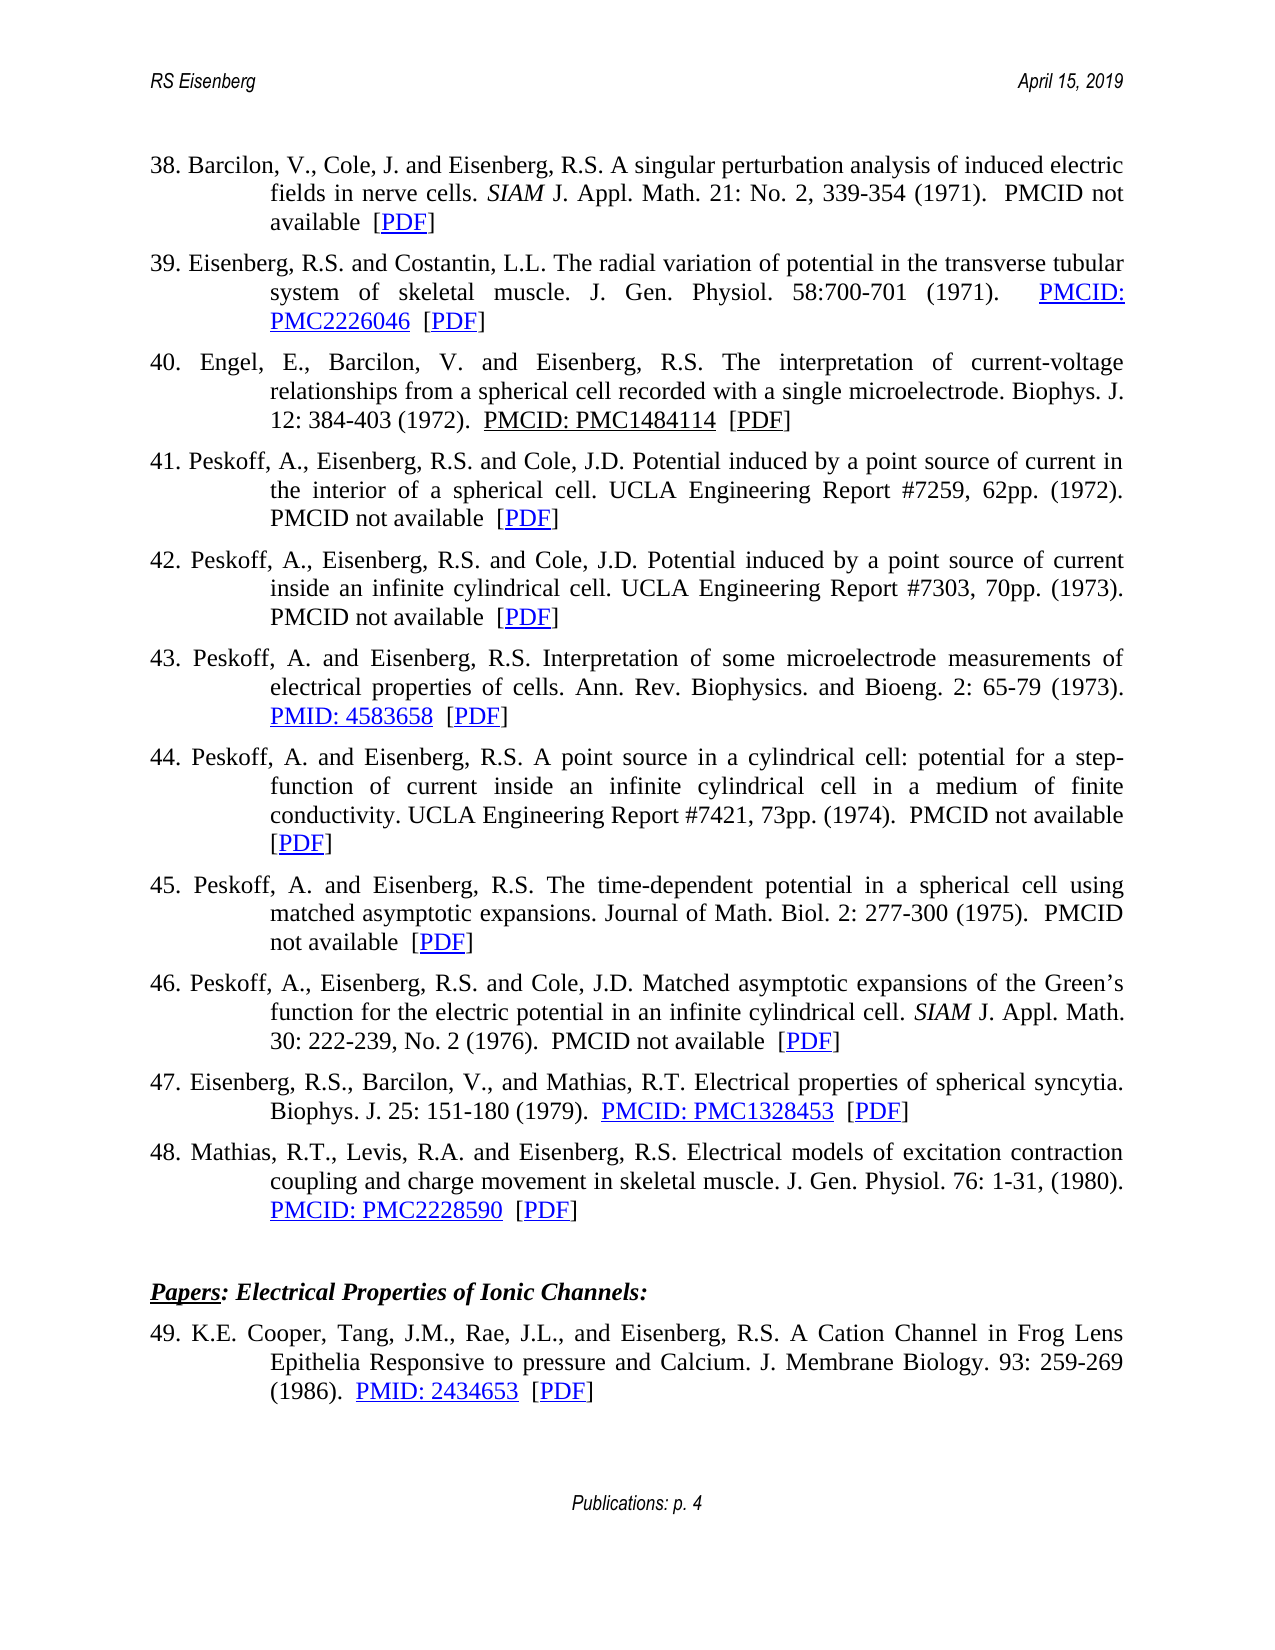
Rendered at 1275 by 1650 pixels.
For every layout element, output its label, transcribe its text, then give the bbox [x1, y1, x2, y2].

text 45. Peskoff, A. and Eisenberg, R.S. The time-dependent potential in a spherical cell using matched asymptotic expansions. Journal of Math. Biol. 2: 277-300 (1975). PMCID not available [PDF] [150, 870, 1125, 956]
text 41. Peskoff, A., Eisenberg, R.S. and Cole, J.D. Potential induced by a point source of current in the interior of a spherical cell. UCLA Engineering Report #7259, 62pp. (1972). PMCID not available [PDF] [150, 446, 1125, 532]
text 42. Peskoff, A., Eisenberg, R.S. and Cole, J.D. Potential induced by a point source of current inside an infinite cylindrical cell. UCLA Engineering Report #7303, 70pp. (1973). PMCID not available [PDF] [150, 545, 1125, 631]
text 47. Eisenberg, R.S., Barcilon, V., and Mathias, R.T. Electrical properties of spherical syncytia. Biophys. J. 25: 151-180 (1979). PMCID: PMC1328453 [PDF] [150, 1067, 1125, 1125]
text 39. Eisenberg, R.S. and Costantin, L.L. The radial variation of potential in the transverse tubular system of skeletal muscle. J. Gen. Physiol. 58:700-701 (1971). PMCID: PMC2226046 [PDF] [150, 248, 1125, 335]
text 48. Mathias, R.T., Levis, R.A. and Eisenberg, R.S. Electrical models of excitation contraction coupling and charge movement in skeletal muscle. J. Gen. Physiol. 76: 1-31, (1980). PMCID: PMC2228590 [PDF] [150, 1137, 1125, 1223]
text 43. Peskoff, A. and Eisenberg, R.S. Interpretation of some microelectrode measurements of electrical properties of cells. Ann. Rev. Biophysics. and Bioeng. 2: 65-79 (1973). PMID: 4583658 [PDF] [150, 643, 1125, 730]
text 40. Engel, E., Barcilon, V. and Eisenberg, R.S. The interpretation of current-voltage relationships from a spherical cell recorded with a single microelectrode. Biophys. J. 12: 384-403 (1972). PMCID: PMC1484114 [PDF] [150, 347, 1125, 433]
text Papers: Electrical Properties of Ionic Channels: [150, 1277, 1125, 1306]
text 38. Barcilon, V., Cole, J. and Eisenberg, R.S. A singular perturbation analysis of induced electric fields in nerve cells. SIAM J. Appl. Math. 21: No. 2, 339-354 (1971). PMCID not available [PDF] [150, 150, 1125, 236]
text 49. K.E. Cooper, Tang, J.M., Rae, J.L., and Eisenberg, R.S. A Cation Channel in Frog Lens Epithelia Responsive to pressure and Calcium. J. Membrane Biology. 93: 259-269 (1986). PMID: 2434653 [PDF] [150, 1318, 1125, 1405]
text 46. Peskoff, A., Eisenberg, R.S. and Cole, J.D. Matched asymptotic expansions of the Green’s function for the electric potential in an infinite cylindrical cell. SIAM J. Appl. Math. 30: 222-239, No. 2 (1976). PMCID not available [PDF] [150, 968, 1125, 1055]
text 44. Peskoff, A. and Eisenberg, R.S. A point source in a cylindrical cell: potential for a step-function of current inside an infinite cylindrical cell in a medium of finite conductivity. UCLA Engineering Report #7421, 73pp. (1974). PMCID not available [PDF] [150, 742, 1125, 857]
